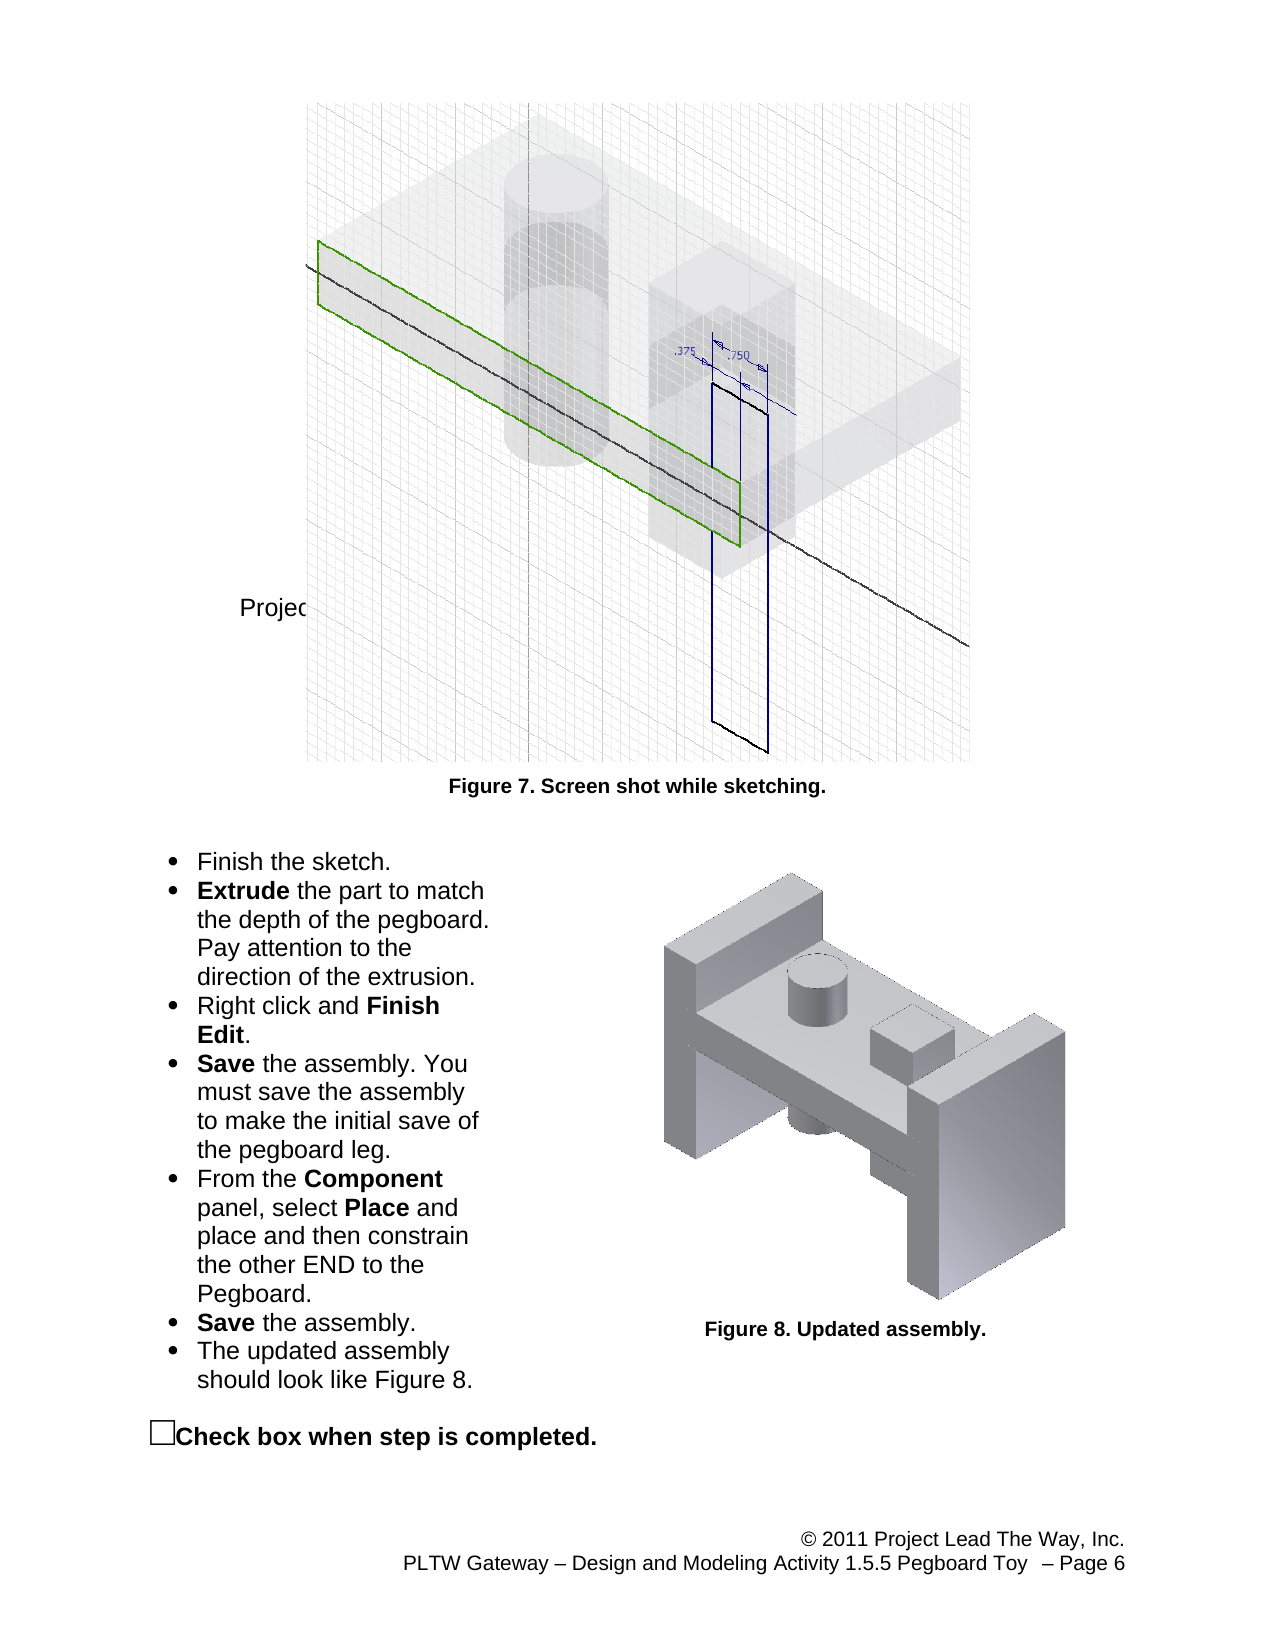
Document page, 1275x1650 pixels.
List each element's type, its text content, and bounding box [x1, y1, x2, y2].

picture [636, 859, 1073, 1305]
picture [305, 103, 970, 762]
table_header Figure 8. Updated assembly. [503, 847, 1114, 1406]
text □Check box when step is completed. [150, 1406, 1125, 1454]
text Figure 7. Screen shot while sketching. [150, 774, 1125, 798]
table_header Finish the sketch. Extrude the part to match the depth of the pegboard. Pay attention to the direction of the extrusion. Right click and Finish Edit. Save the assembly. You must save the assembly to make the initial save of the pegboard leg. From the Component panel, select Place and place and then constrain the other END to the Pegboard. Save the assembly. The updated assembly should look like Figure 8. [139, 847, 502, 1406]
